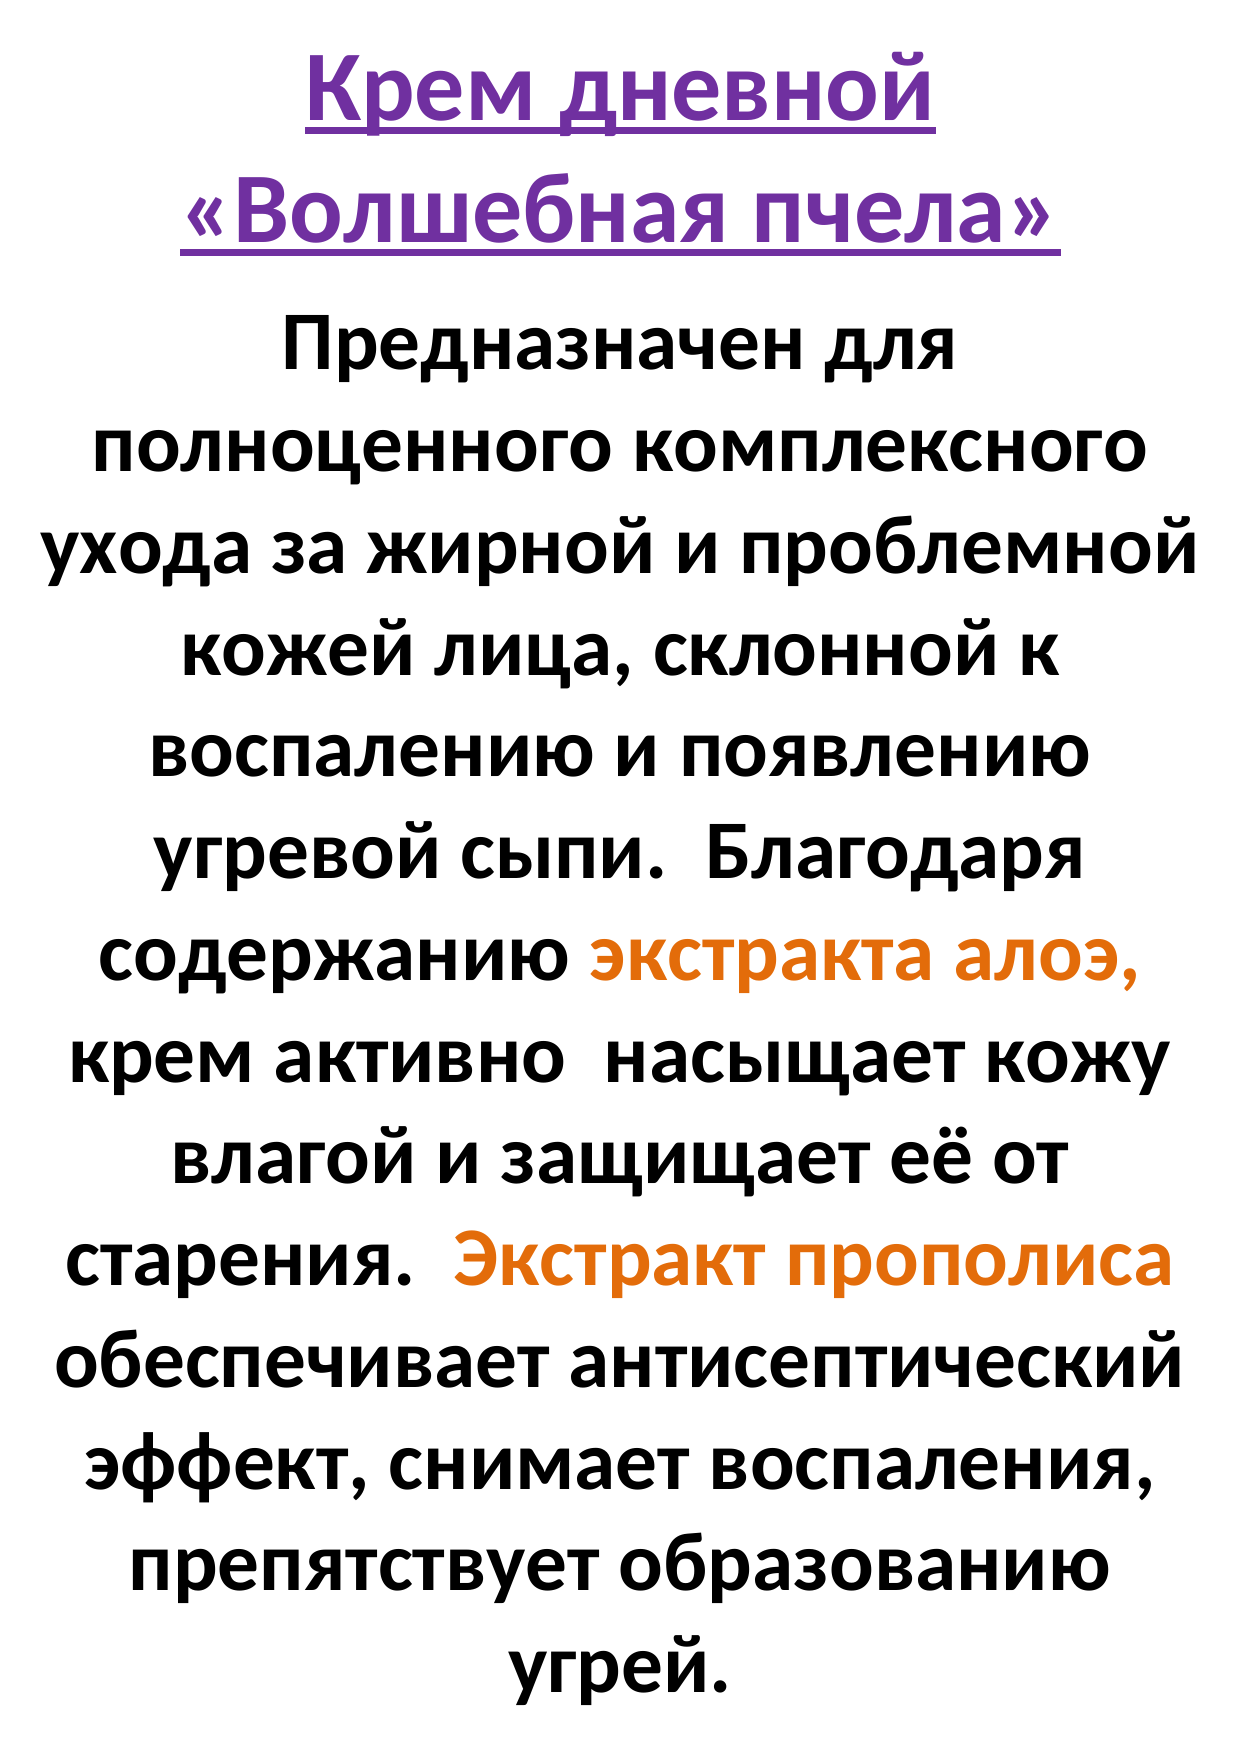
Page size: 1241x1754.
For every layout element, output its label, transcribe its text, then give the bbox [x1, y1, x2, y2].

text Предназначен для полноценного комплексного ухода за жирной и проблемной кожей лица, склонной к воспалению и появлению угревой сыпи. Благодаря содержанию экстракта алоэ, крем активно насыщает кожу влагой и защищает её от старения. Экстракт прополиса обеспечивает антисептический эффект, снимает воспаления, препятствует образованию угрей. [24, 289, 1217, 1713]
text Крем дневной «Волшебная пчела» [24, 24, 1217, 268]
